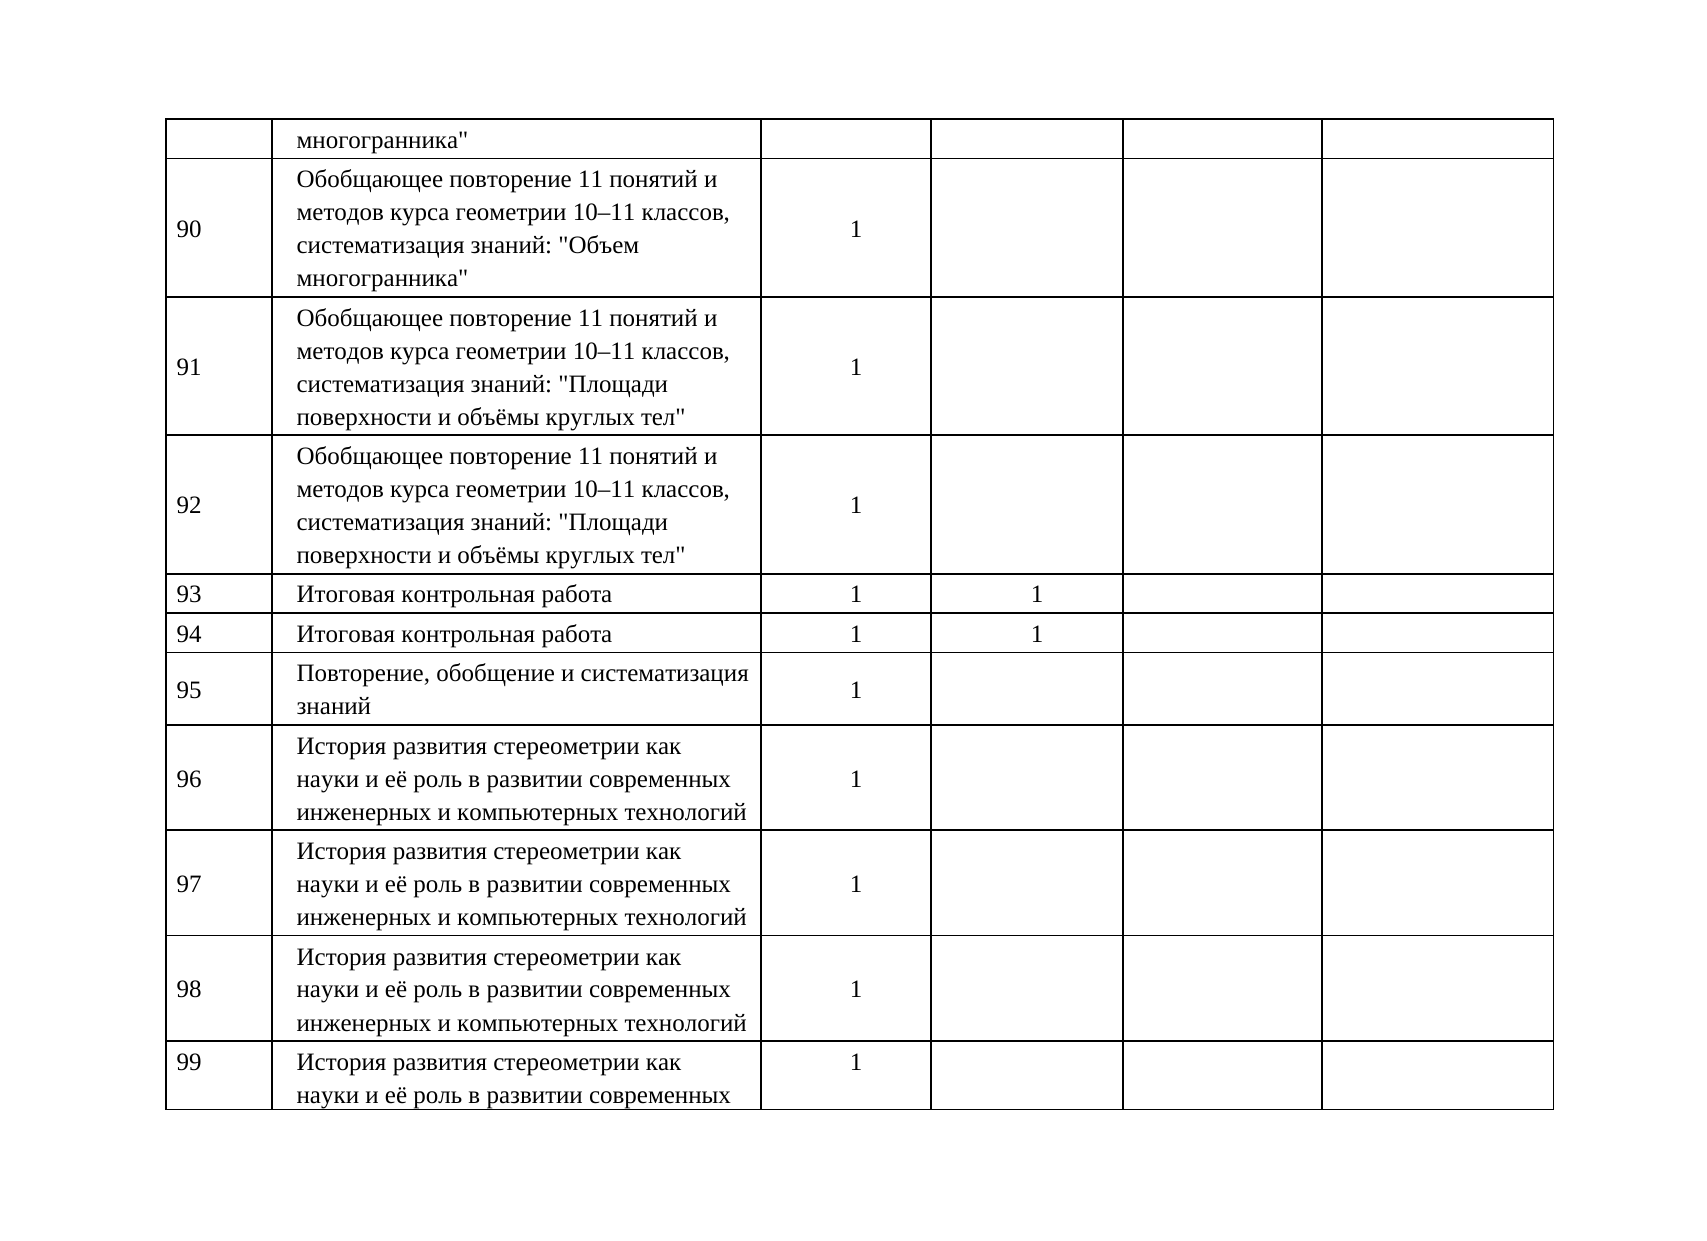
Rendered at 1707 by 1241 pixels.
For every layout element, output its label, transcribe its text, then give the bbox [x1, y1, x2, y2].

table_cell [1323, 614, 1553, 652]
table_cell 1 [762, 1042, 930, 1109]
table_cell 94 [167, 614, 271, 652]
table_cell 1 [762, 831, 930, 935]
table_cell [1323, 298, 1553, 434]
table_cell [273, 159, 760, 296]
table_cell 95 [167, 653, 271, 724]
table_cell 90 [167, 159, 271, 296]
table_cell 92 [167, 436, 271, 573]
table_cell [932, 726, 1122, 829]
table_cell 89 [167, 120, 271, 157]
table_cell 1 [762, 614, 930, 652]
table_cell [1124, 120, 1321, 157]
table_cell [273, 120, 760, 157]
table_cell История развития стереометрии как науки и её роль в развитии современных инженерных и компьютерных технологий [273, 831, 760, 935]
table_cell [1323, 653, 1553, 724]
table_cell История развития стереометрии как науки и её роль в развитии современных инженерных и компьютерных технологий [273, 726, 760, 829]
table_cell [932, 1042, 1122, 1109]
table_cell [1323, 575, 1553, 612]
table_cell 1 [762, 575, 930, 612]
table_cell 99 [167, 1042, 271, 1109]
table_cell [1323, 936, 1553, 1040]
table_cell 1 [762, 436, 930, 573]
table_cell [1124, 575, 1321, 612]
table_cell [1124, 1042, 1321, 1109]
table_cell 1 [762, 726, 930, 829]
table_cell [932, 653, 1122, 724]
table_cell Итоговая контрольная работа [273, 614, 760, 652]
table_cell [1124, 436, 1321, 573]
table_cell 1 [762, 653, 930, 724]
table_cell 1 [762, 298, 930, 434]
table_cell Обобщающее повторение 11 понятий и методов курса геометрии 10–11 классов, систематизация знаний: "Площади поверхности и объёмы круглых тел" [273, 436, 760, 573]
table_cell [1323, 159, 1553, 296]
table_cell [1323, 1042, 1553, 1109]
table_cell [1323, 436, 1553, 573]
table_cell [1124, 936, 1321, 1040]
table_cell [273, 936, 760, 1040]
table_cell 98 [167, 936, 271, 1040]
table_cell [1323, 120, 1553, 157]
table_cell [1124, 614, 1321, 652]
table_cell 1 [762, 120, 930, 157]
table_cell [1124, 726, 1321, 829]
table_cell [1323, 831, 1553, 935]
table_cell [1124, 653, 1321, 724]
table_cell 1 [932, 614, 1122, 652]
table_cell Повторение, обобщение и систематизация знаний [273, 653, 760, 724]
table_cell [932, 120, 1122, 157]
table_cell Обобщающее повторение 11 понятий и методов курса геометрии 10–11 классов, систематизация знаний: "Площади поверхности и объёмы круглых тел" [273, 298, 760, 434]
table_cell 1 [762, 159, 930, 296]
table_cell 1 [932, 575, 1122, 612]
table_cell [1124, 298, 1321, 434]
table_cell 91 [167, 298, 271, 434]
table_cell 1 [762, 936, 930, 1040]
table_cell [932, 436, 1122, 573]
table_cell [1124, 831, 1321, 935]
table_cell [1323, 726, 1553, 829]
table_cell 93 [167, 575, 271, 612]
table_cell [932, 159, 1122, 296]
table_cell Итоговая контрольная работа [273, 575, 760, 612]
table_cell [932, 831, 1122, 935]
table_cell [932, 298, 1122, 434]
table_cell [1124, 159, 1321, 296]
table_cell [273, 1042, 760, 1109]
table_cell 97 [167, 831, 271, 935]
table_cell 96 [167, 726, 271, 829]
table_cell [932, 936, 1122, 1040]
